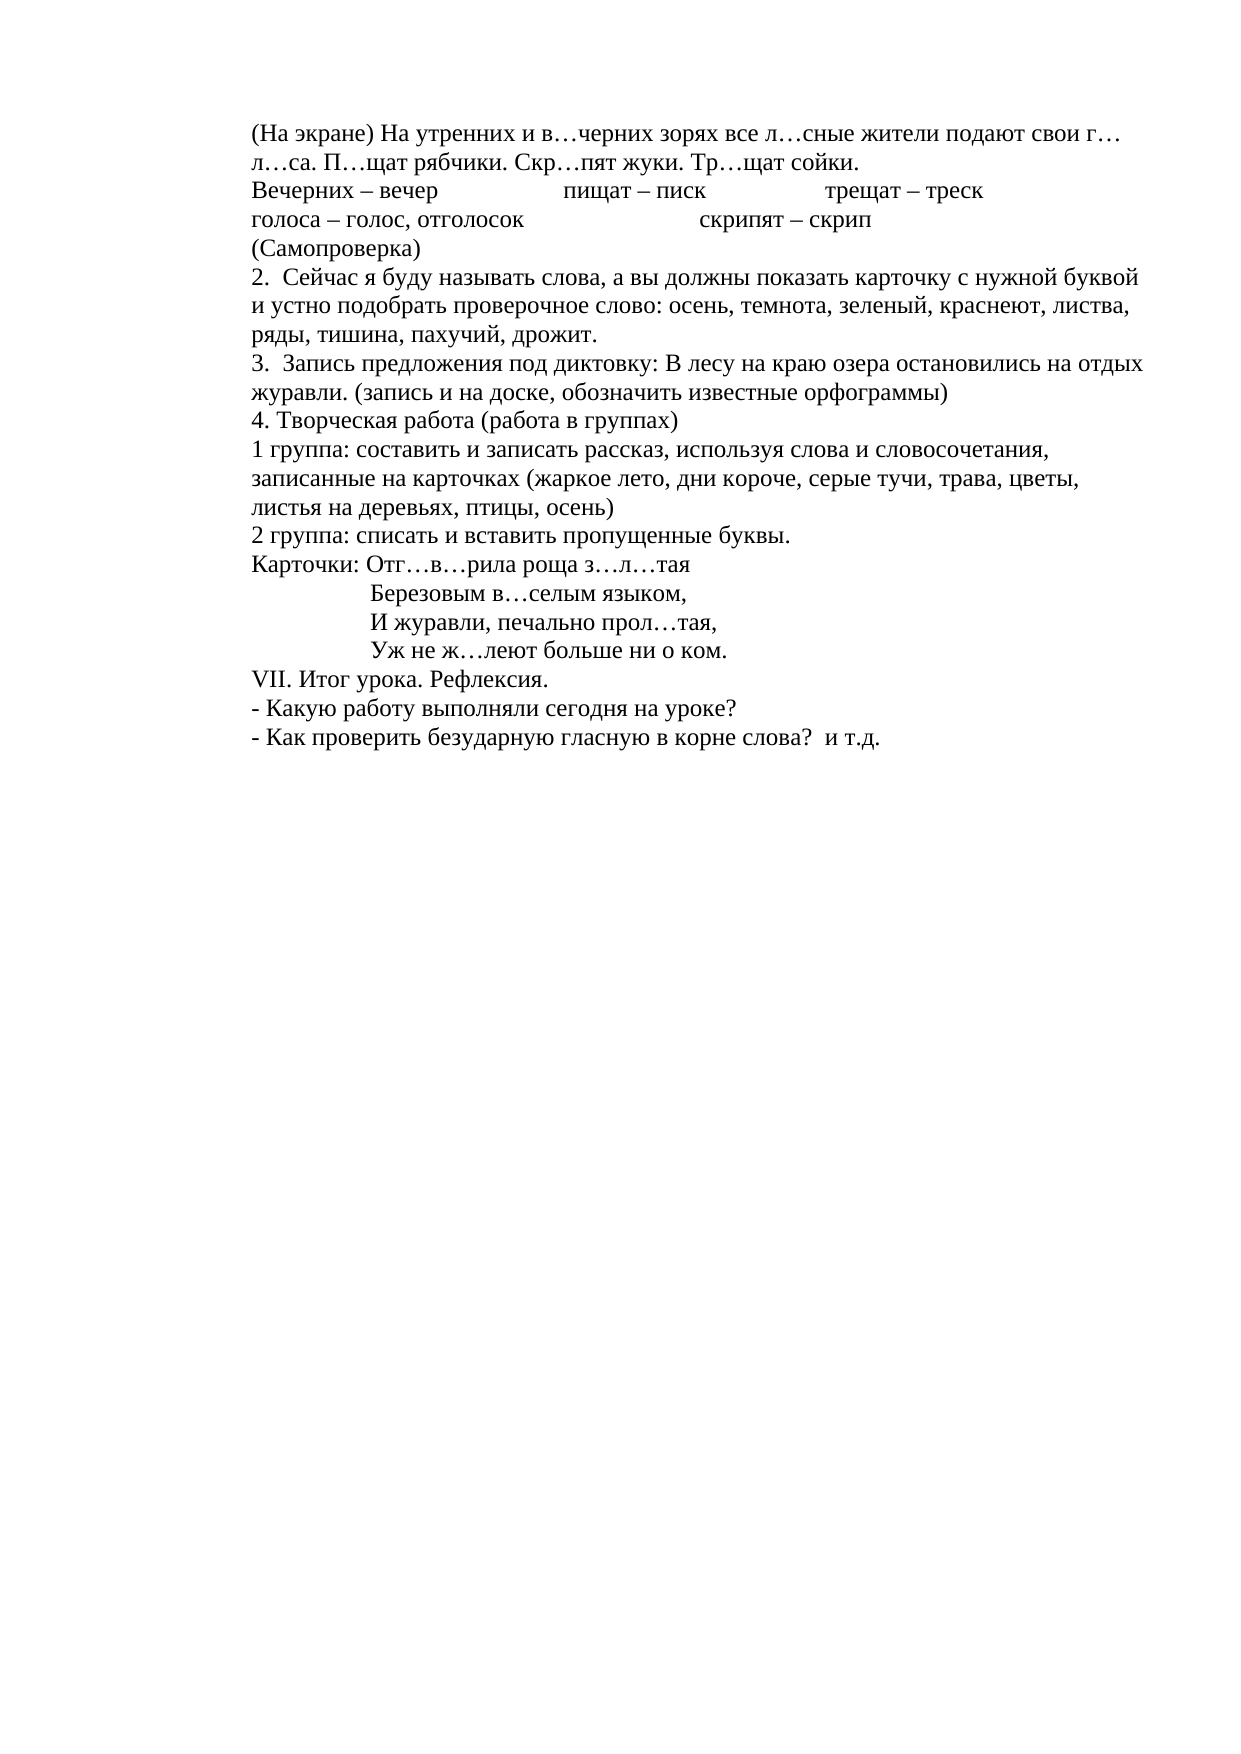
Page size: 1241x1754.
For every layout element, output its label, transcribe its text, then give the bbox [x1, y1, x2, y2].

text И журавли, печально прол…тая, [251, 607, 1152, 636]
text 3. Запись предложения под диктовку: В лесу на краю озера остановились на отдых журавли. (запись и на доске, обозначить известные орфограммы) [251, 348, 1152, 406]
text - Как проверить безударную гласную в корне слова? и т.д. [251, 722, 1152, 751]
text - Какую работу выполняли сегодня на уроке? [251, 693, 1152, 722]
text (На экране) На утренних и в…черних зорях все л…сные жители подают свои г…л…са. П…щат рябчики. Скр…пят жуки. Тр…щат сойки. [251, 118, 1152, 176]
text Карточки: Отг…в…рила роща з…л…тая [251, 549, 1152, 578]
text голоса – голос, отголосок скрипят – скрип [251, 204, 1152, 233]
text Вечерних – вечер пищат – писк трещат – треск [251, 176, 1152, 204]
text 1 группа: составить и записать рассказ, используя слова и словосочетания, записанные на карточках (жаркое лето, дни короче, серые тучи, трава, цветы, листья на деревьях, птицы, осень) [251, 434, 1152, 521]
text (Самопроверка) [251, 233, 1152, 262]
text 2 группа: списать и вставить пропущенные буквы. [251, 521, 1152, 549]
text Уж не ж…леют больше ни о ком. [251, 636, 1152, 664]
text 4. Творческая работа (работа в группах) [251, 406, 1152, 434]
text Березовым в…селым языком, [251, 578, 1152, 607]
text VII. Итог урока. Рефлексия. [251, 664, 1152, 693]
text 2. Сейчас я буду называть слова, а вы должны показать карточку с нужной буквой и устно подобрать проверочное слово: осень, темнота, зеленый, краснеют, листва, ряды, тишина, пахучий, дрожит. [251, 262, 1152, 348]
